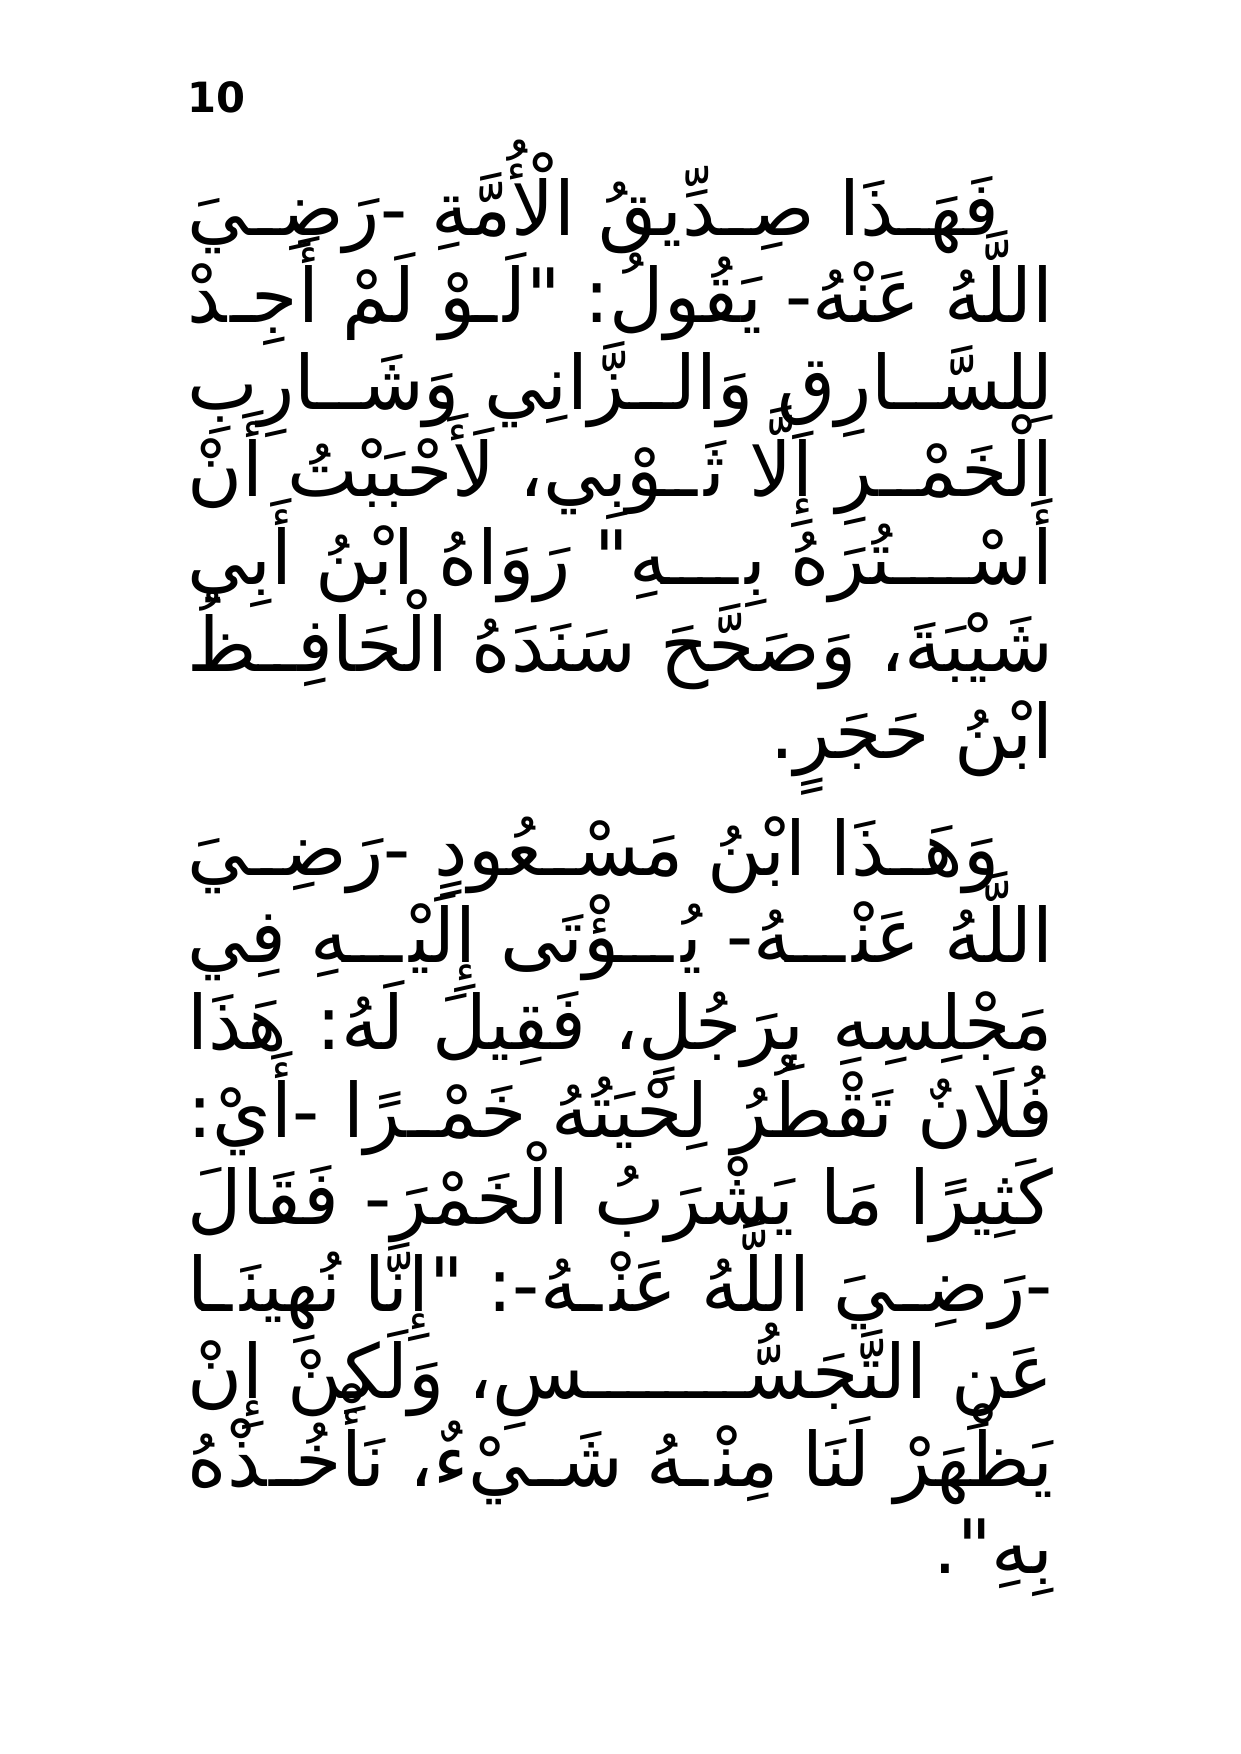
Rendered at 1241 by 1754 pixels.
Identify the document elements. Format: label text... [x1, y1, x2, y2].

text ‏فَهَذَا صِدِّيقُ الْأُمَّةِ -رَضِيَ اللَّهُ عَنْهُ- يَقُولُ: "لَوْ لَمْ أَجِدْ لِلسَّارِقِ وَالزَّانِي وَشَارِبِ الْخَمْرِ إِلَّا ثَوْبِي، لَأَحْبَبْتُ أَنْ أَسْتُرَهُ بِهِ" رَوَاهُ ابْنُ أَبِي شَيْبَةَ، وَصَحَّحَ سَنَدَهُ الْحَافِظُ ابْنُ حَجَرٍ. [187, 165, 1053, 776]
text ‏وَهَذَا ابْنُ مَسْعُودٍ -رَضِيَ اللَّهُ عَنْهُ- يُؤْتَى إِلَيْهِ فِي مَجْلِسِهِ بِرَجُلٍ، فَقِيلَ لَهُ: هَذَا فُلَانٌ تَقْطُرُ لِحْيَتُهُ خَمْرًا -أَيْ: كَثِيرًا مَا يَشْرَبُ الْخَمْرَ- فَقَالَ -رَضِيَ اللَّهُ عَنْهُ-: "إِنَّا نُهِينَا عَنِ التَّجَسُّسِ، وَلَكِنْ إِنْ يَظْهَرْ لَنَا مِنْهُ شَيْءٌ، نَأْخُذْهُ بِهِ". [187, 806, 1053, 1591]
